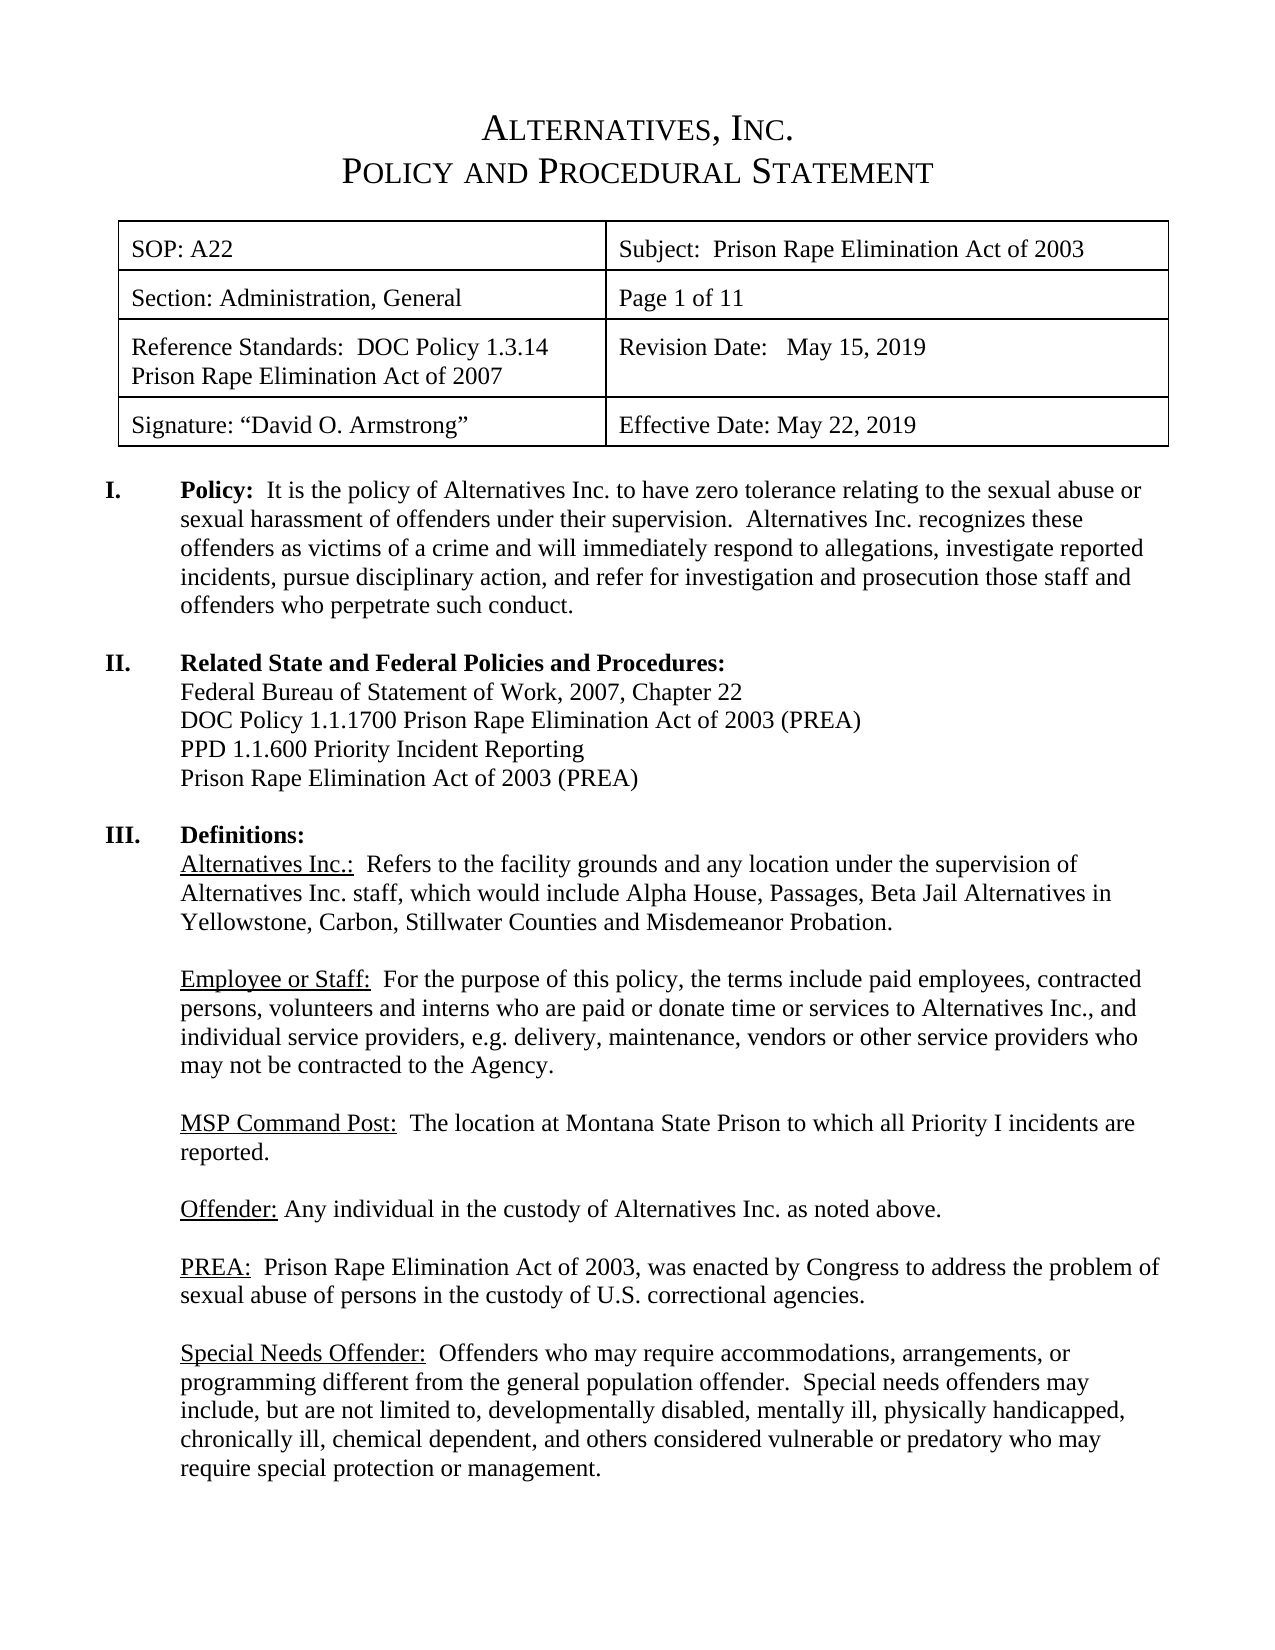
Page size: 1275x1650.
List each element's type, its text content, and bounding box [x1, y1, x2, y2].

text Employee or Staff: For the purpose of this policy, the terms include paid employees, contracted persons, volunteers and interns who are paid or donate time or services to Alternatives Inc., and individual service providers, e.g. delivery, maintenance, vendors or other service providers who may not be contracted to the Agency. [180, 964, 1170, 1079]
text III. Definitions: [105, 821, 1170, 849]
text PREA: Prison Rape Elimination Act of 2003, was enacted by Congress to address the problem of sexual abuse of persons in the custody of correctional agencies. [180, 1252, 1170, 1309]
table_cell Section: Administration, General [119, 271, 605, 318]
table_cell Page 1 of 11 [607, 271, 1168, 318]
text Special Needs Offender: Offenders who may require accommodations, arrangements, or programming different from the general population offender. Special needs offenders may include, but are not limited to, developmentally disabled, mentally ill, physically handicapped, chronically ill, chemical dependent, and others considered vulnerable or predatory who may require special protection or management. [180, 1338, 1170, 1482]
text Offender: Any individual in the custody of Alternatives Inc. as noted above. [180, 1194, 1170, 1223]
table_cell Reference Standards: DOC Policy 1.3.14 Prison Rape Elimination Act of 2007 [119, 320, 605, 396]
table_cell Effective Date: May 22, 2019 [607, 398, 1168, 445]
text Prison Rape Elimination Act of 2003 (PREA) [180, 763, 1170, 792]
table_cell Signature: “David O. Armstrong” [119, 398, 605, 445]
text Alternatives, Inc. [105, 105, 1170, 148]
text Alternatives Inc.: Refers to the facility grounds and any location under the supervision of Alternatives Inc. staff, which would include Alpha House, Passages, Beta Jail Alternatives in Yellowstone, Carbon, and Misdemeanor Probation. [180, 849, 1170, 936]
text PPD 1.1.600 Priority Incident Reporting [180, 734, 1170, 763]
text I. Policy: It is the policy of Alternatives Inc. to have zero tolerance relating to the sexual abuse or sexual harassment of offenders under their supervision. Alternatives Inc. recognizes these offenders as victims of a crime and will immediately respond to allegations, investigate reported incidents, pursue disciplinary action, and refer for investigation and prosecution those staff and offenders who perpetrate such conduct. [105, 476, 1170, 619]
text Federal Bureau of Statement of Work, 2007, Chapter 22 [180, 677, 1170, 706]
text II. Related State and Federal Policies and Procedures: [105, 648, 1170, 677]
table_header SOP: A22 [119, 222, 605, 269]
text Policy and Procedural Statement [105, 148, 1170, 191]
table_header Subject: Prison Rape Elimination Act of 2003 [607, 222, 1168, 269]
text DOC Policy 1.1.1700 Prison Rape Elimination Act of 2003 (PREA) [180, 706, 1170, 734]
text MSP Command Post: The location at Montana State Prison to which all Priority I incidents are reported. [180, 1108, 1170, 1166]
table_cell Revision Date: May 15, 2019 [607, 320, 1168, 396]
